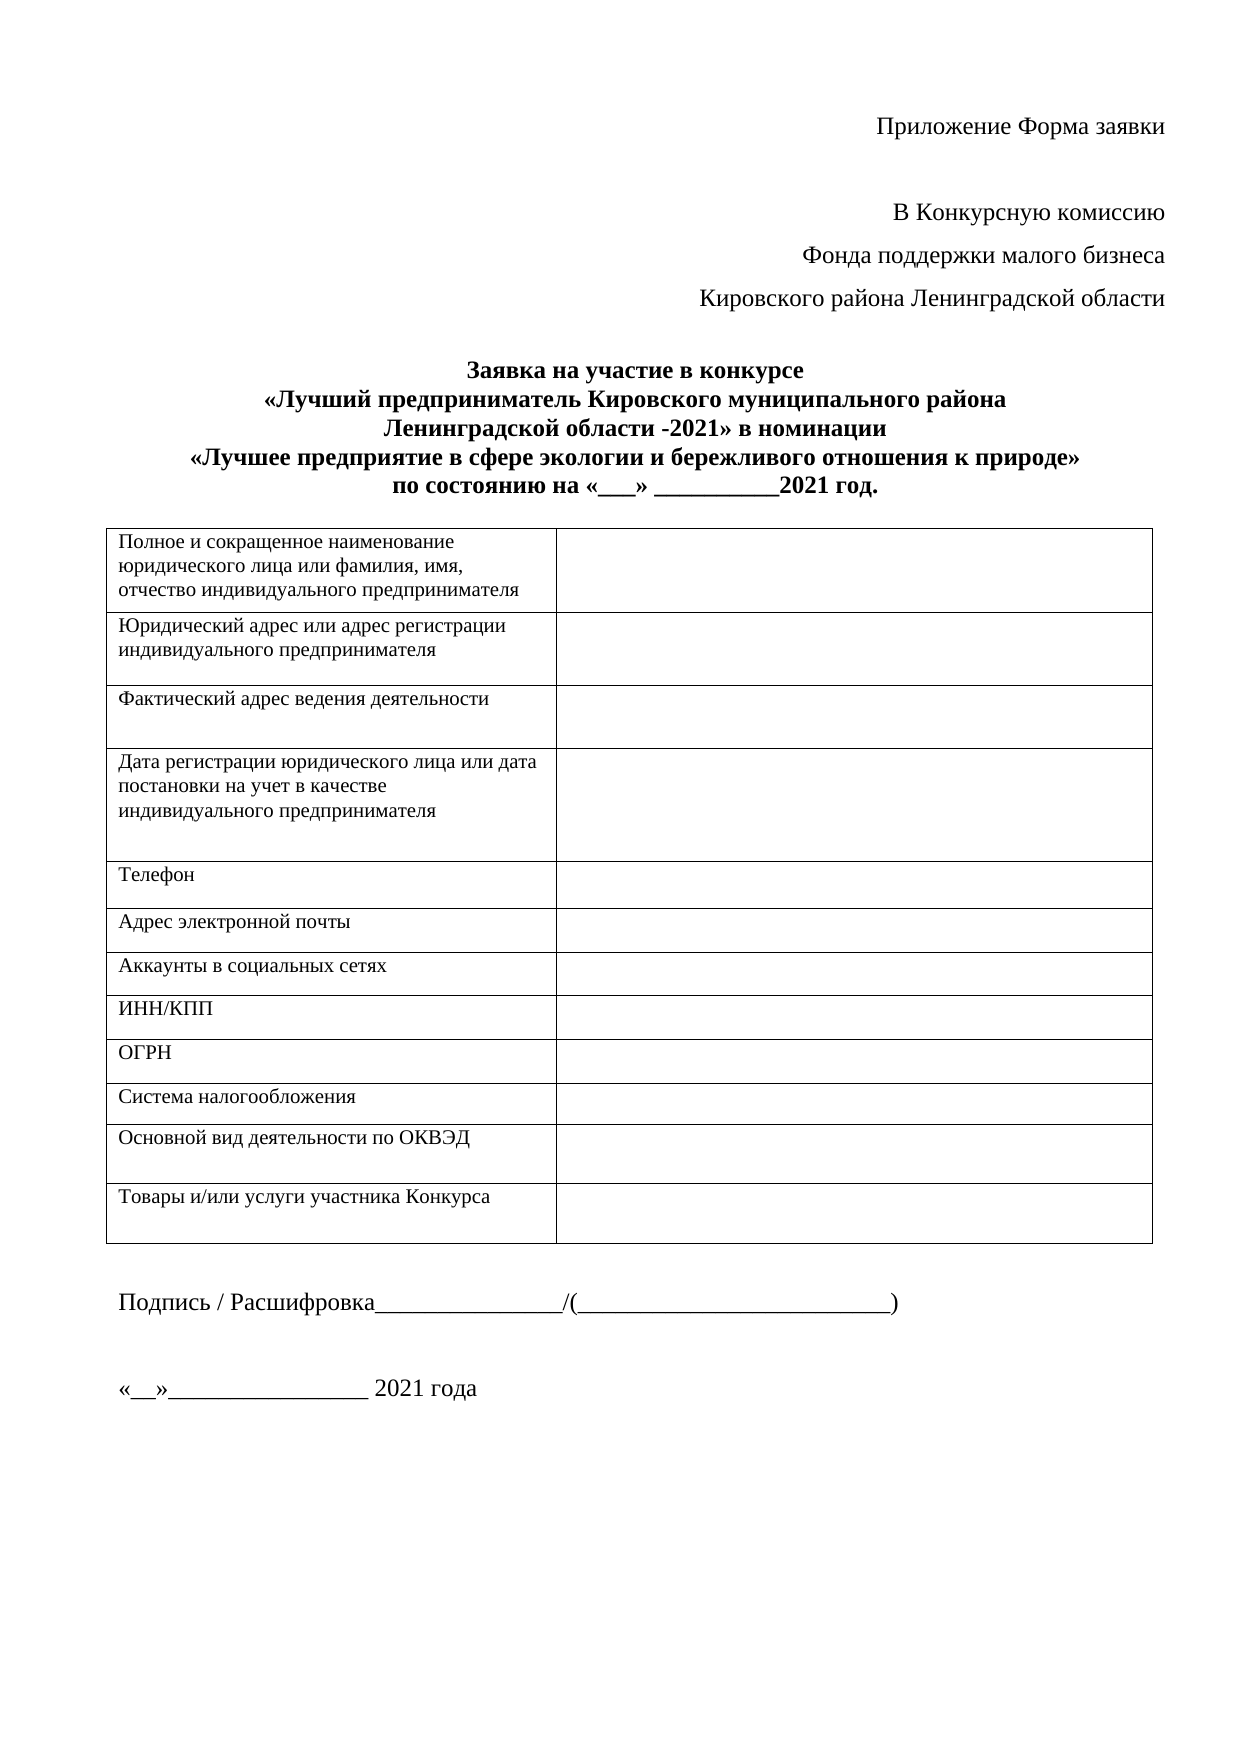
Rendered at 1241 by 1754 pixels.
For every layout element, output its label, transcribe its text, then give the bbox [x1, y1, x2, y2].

text Фонда поддержки малого бизнеса [679, 240, 1165, 269]
table_header Полное и сокращенное наименование юридического лица или фамилия, имя, отчество индивидуального предпринимателя [107, 529, 556, 612]
text Заявка на участие в конкурсе [118, 355, 1152, 384]
table_cell [557, 1125, 1152, 1183]
table_cell [557, 686, 1152, 748]
table_cell Товары и/или услуги участника Конкурса [107, 1184, 556, 1242]
table_cell Дата регистрации юридического лица или дата постановки на учет в качестве индивидуального предпринимателя [107, 749, 556, 861]
text Приложение Форма заявки [679, 111, 1165, 140]
table_cell Система налогообложения [107, 1084, 556, 1124]
table_cell Основной вид деятельности по ОКВЭД [107, 1125, 556, 1183]
table_cell Адрес электронной почты [107, 909, 556, 952]
table_cell [557, 862, 1152, 908]
table_cell [557, 1040, 1152, 1083]
text Подпись / Расшифровка_______________/(_________________________) [118, 1287, 1165, 1315]
table_cell [557, 1184, 1152, 1242]
text «Лучшее предприятие в сфере экологии и бережливого отношения к природе» [118, 442, 1152, 470]
table_cell [557, 996, 1152, 1039]
table_cell Фактический адрес ведения деятельности [107, 686, 556, 748]
text Кировского района Ленинградской области [679, 283, 1165, 312]
table_cell [557, 749, 1152, 861]
table_cell Аккаунты в социальных сетях [107, 953, 556, 995]
table_cell [557, 953, 1152, 995]
text «Лучший предприниматель Кировского муниципального района [118, 384, 1152, 413]
table_header [557, 529, 1152, 612]
text «__»________________ 2021 года [118, 1373, 1165, 1402]
table_cell Телефон [107, 862, 556, 908]
table_cell [557, 613, 1152, 685]
table_cell ОГРН [107, 1040, 556, 1083]
text В Конкурсную комиссию [679, 197, 1165, 226]
text Ленинградской области -2021» в номинации [118, 413, 1152, 442]
table_cell Юридический адрес или адрес регистрации индивидуального предпринимателя [107, 613, 556, 685]
table_cell [557, 1084, 1152, 1124]
table_cell [557, 909, 1152, 952]
table_cell ИНН/КПП [107, 996, 556, 1039]
text по состоянию на «___» __________2021 год. [118, 470, 1152, 499]
